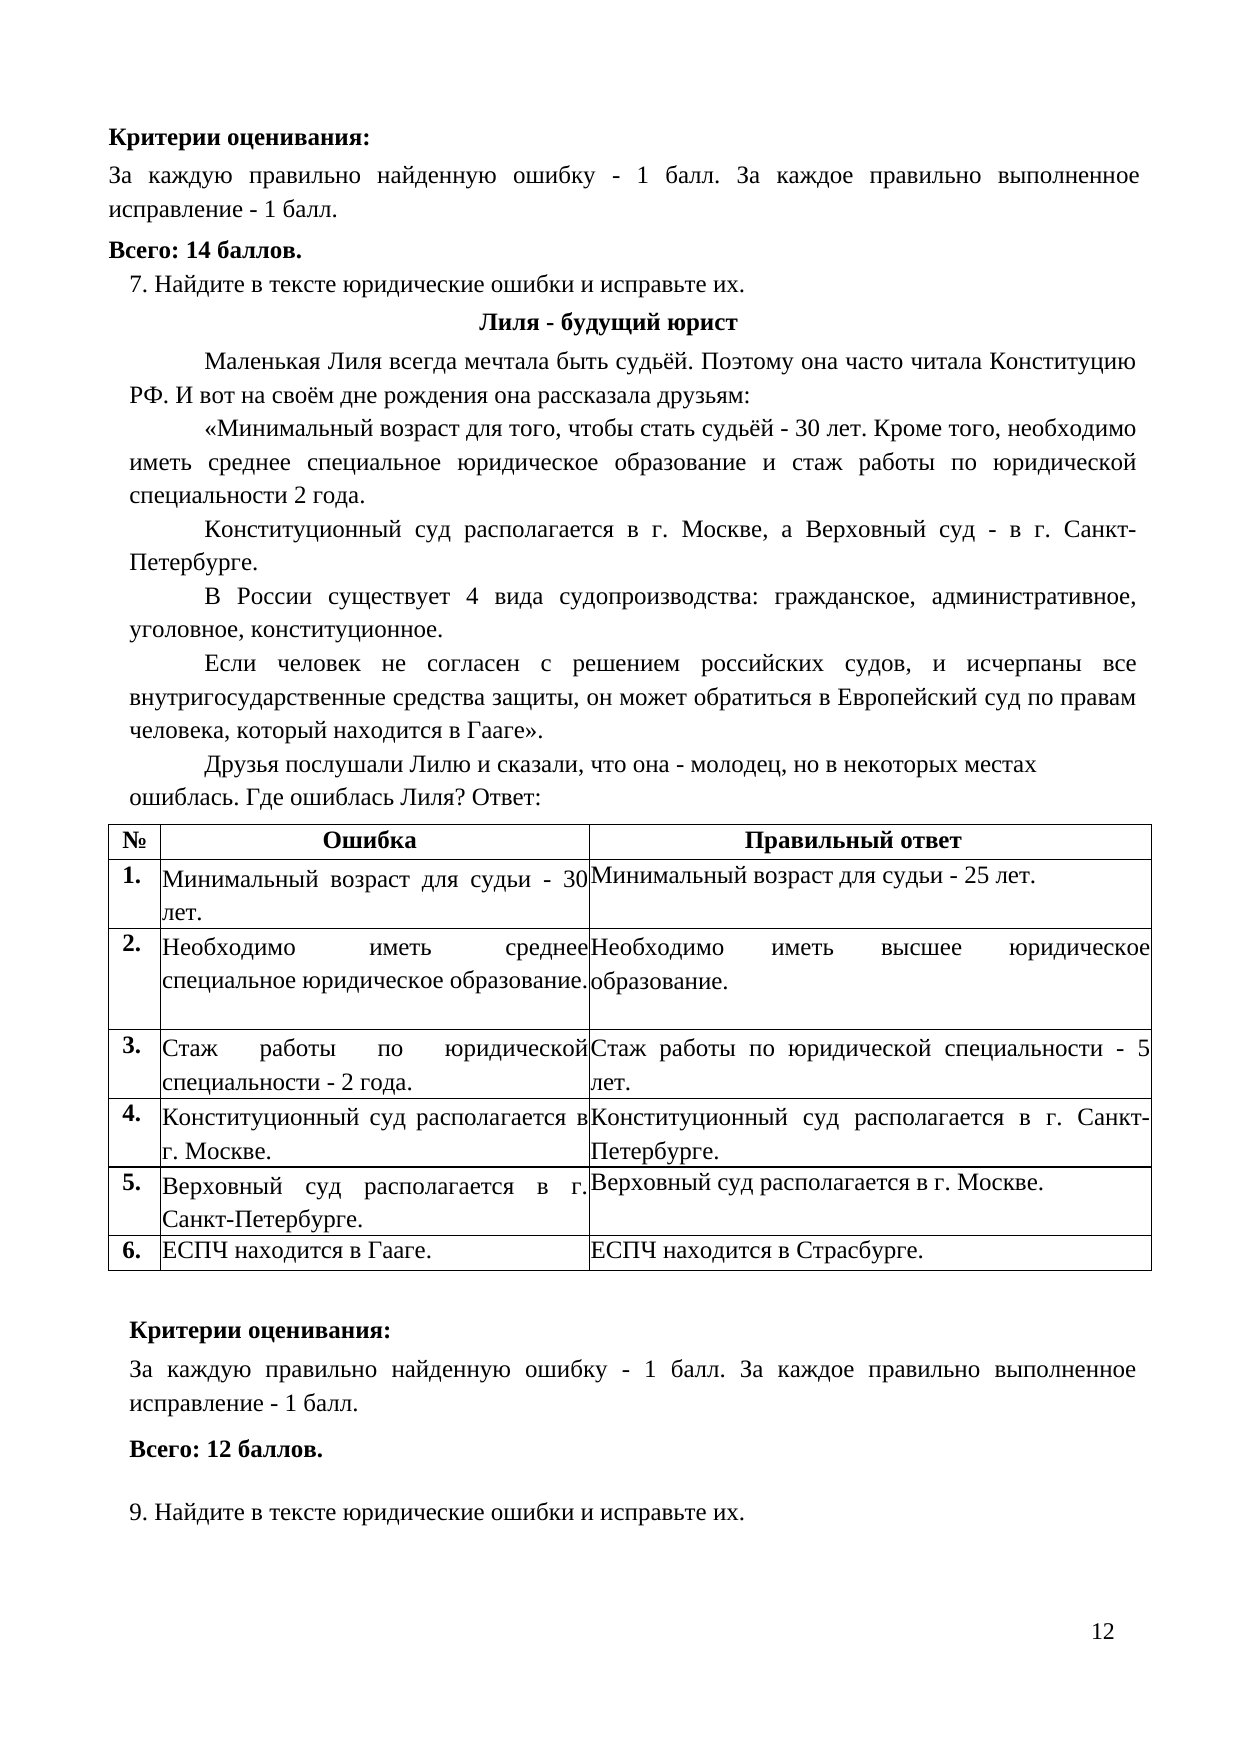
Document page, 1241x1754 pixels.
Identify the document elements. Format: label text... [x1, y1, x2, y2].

text Критерии оценивания: [129, 1316, 1154, 1344]
table_cell 1. [109, 860, 160, 927]
text Если человек не согласен с решением российских судов, и исчерпаны все внутригосударственные средства защиты, он может обратиться в Европейский суд по правам человека, который находится в Гааге». [129, 644, 1137, 745]
text За каждую правильно найденную ошибку - 1 балл. За каждое правильно выполненное исправление - 1 балл. [108, 157, 1141, 224]
table_cell Минимальный возраст для судьи - 30 лет. [161, 860, 589, 927]
table_cell Конституционный суд располагается в г. Санкт-Петербурге. [590, 1099, 1151, 1166]
table_cell ЕСПЧ находится в Страсбурге. [590, 1236, 1151, 1270]
text Критерии оценивания: [108, 123, 1154, 151]
table_cell Верховный суд располагается в г. Москве. [590, 1168, 1151, 1234]
text Друзья послушали Лилю и сказали, что она - молодец, но в некоторых местах ошиблась. Где ошиблась Лиля? Ответ: [129, 745, 1137, 812]
table_cell 6. [109, 1236, 160, 1270]
text Конституционный суд располагается в г. Москве, а Верховный суд - в г. Санкт-Петербурге. [129, 510, 1137, 577]
table_cell Верховный суд располагается в г. Санкт-Петербурге. [161, 1168, 589, 1234]
table_header Правильный ответ [590, 825, 1151, 859]
table_cell 5. [109, 1168, 160, 1234]
text Всего: 14 баллов. [108, 236, 1154, 264]
text 9. Найдите в тексте юридические ошибки и исправьте их. [129, 1492, 1154, 1528]
table_header Ошибка [161, 825, 589, 859]
text «Минимальный возраст для того, чтобы стать судьёй - 30 лет. Кроме того, необходимо иметь среднее специальное юридическое образование и стаж работы по юридической специальности 2 года. [129, 410, 1137, 510]
table_cell 2. [109, 929, 160, 1029]
table_header № [109, 825, 160, 859]
text В России существует 4 вида судопроизводства: гражданское, административное, уголовное, конституционное. [129, 577, 1137, 644]
table_cell Необходимо иметь высшее юридическое образование. [590, 929, 1151, 1029]
text 7. Найдите в тексте юридические ошибки и исправьте их. [129, 264, 1154, 299]
table_cell 4. [109, 1099, 160, 1166]
table_cell Стаж работы по юридической специальности - 5 лет. [590, 1030, 1151, 1097]
table_cell Необходимо иметь среднее специальное юридическое образование. [161, 929, 589, 1029]
table_cell Минимальный возраст для судьи - 25 лет. [590, 860, 1151, 927]
table_cell Стаж работы по юридической специальности - 2 года. [161, 1030, 589, 1097]
text Всего: 12 баллов. [129, 1434, 1154, 1463]
text За каждую правильно найденную ошибку - 1 балл. За каждое правильно выполненное исправление - 1 балл. [129, 1351, 1137, 1418]
table_cell ЕСПЧ находится в Гааге. [161, 1236, 589, 1270]
text Лиля - будущий юрист [479, 308, 1154, 336]
table_cell 3. [109, 1030, 160, 1097]
table_cell Конституционный суд располагается в г. Москве. [161, 1099, 589, 1166]
text Маленькая Лиля всегда мечтала быть судьёй. Поэтому она часто читала Конституцию РФ. И вот на своём дне рождения она рассказала друзьям: [129, 343, 1137, 410]
